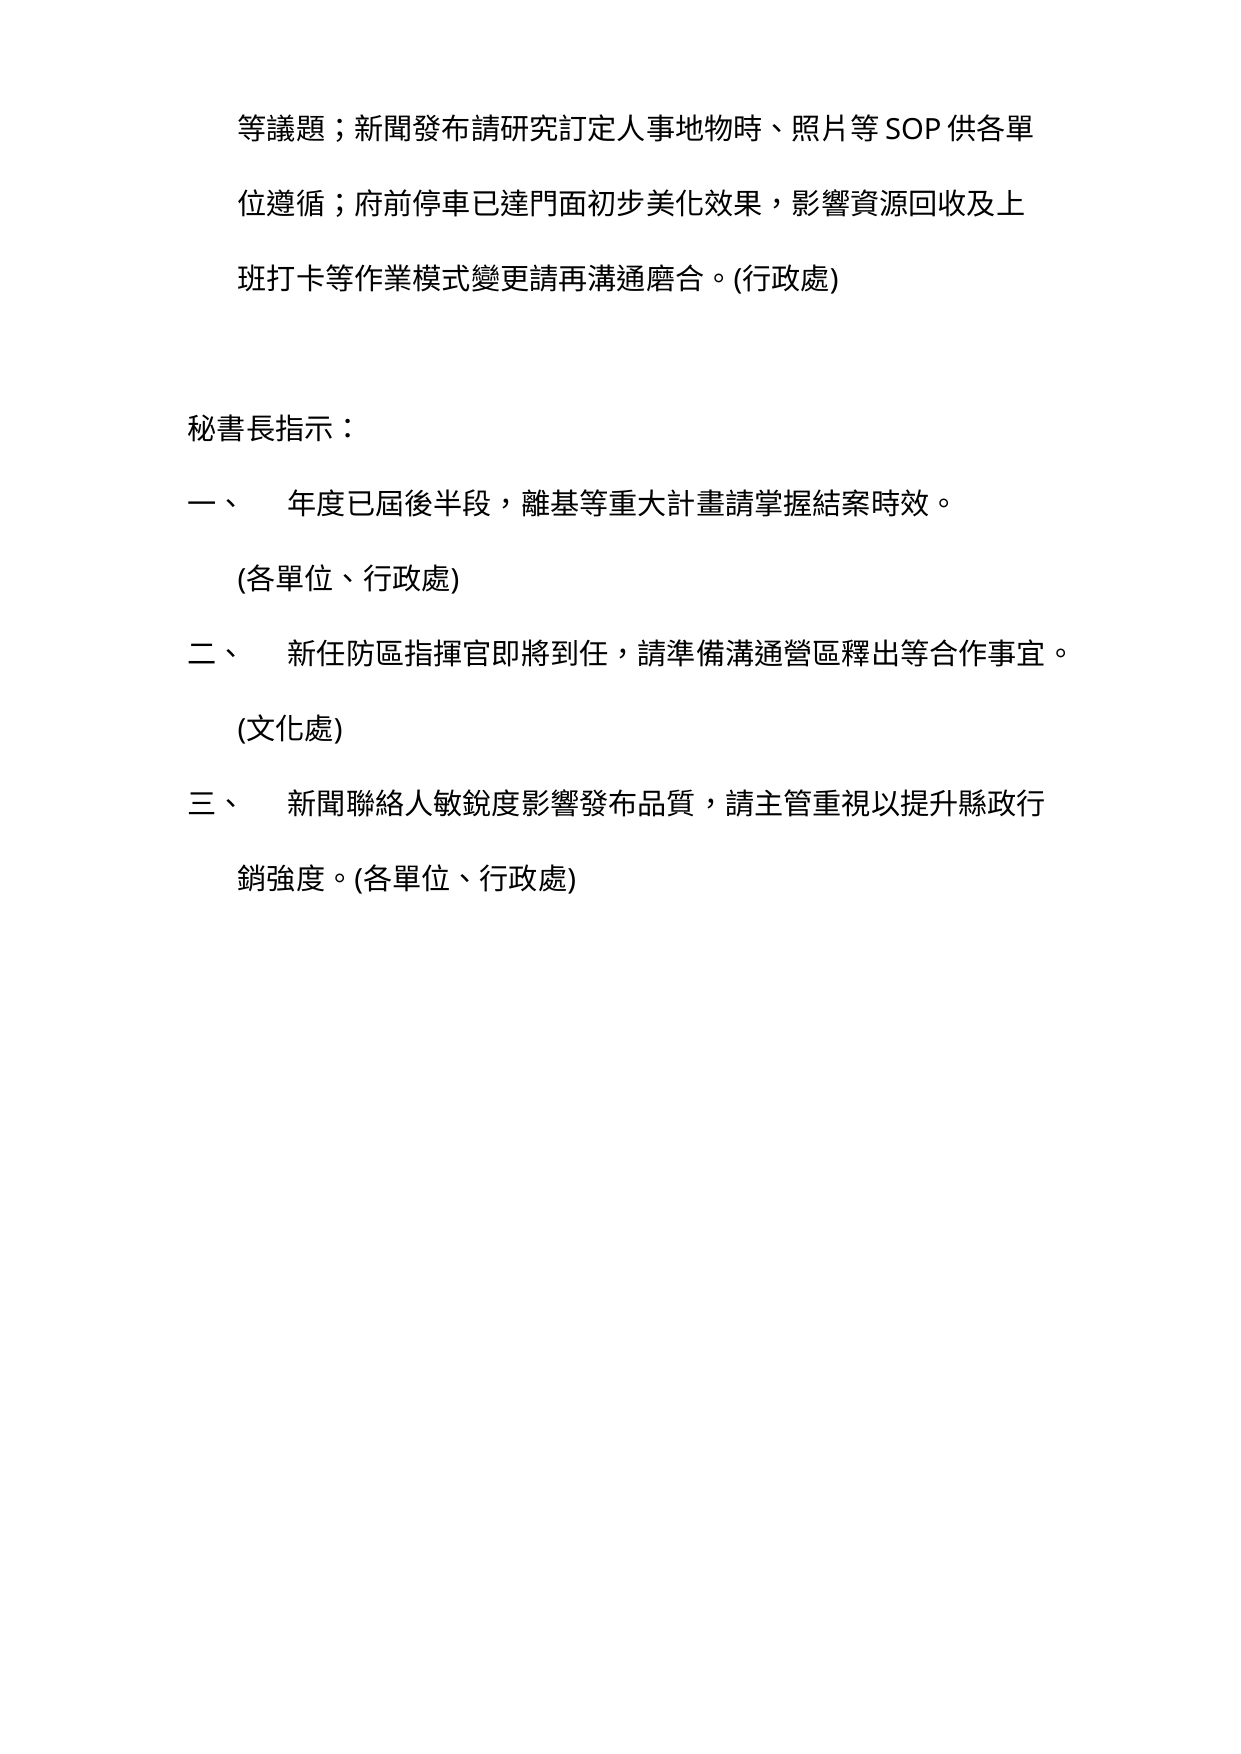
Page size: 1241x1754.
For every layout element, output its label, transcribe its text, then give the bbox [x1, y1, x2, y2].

list 年度已屆後半段，離基等重大計畫請掌握結案時效。 [187, 464, 1053, 539]
list (各單位、行政處) [237, 539, 1053, 614]
list 新任防區指揮官即將到任，請準備溝通營區釋出等合作事宜。(文化處) [187, 614, 1053, 764]
list 秘書長指示： [187, 389, 1053, 464]
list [187, 89, 1053, 314]
list 新聞聯絡人敏銳度影響發布品質，請主管重視以提升縣政行銷強度。(各單位、行政處) [187, 764, 1053, 914]
